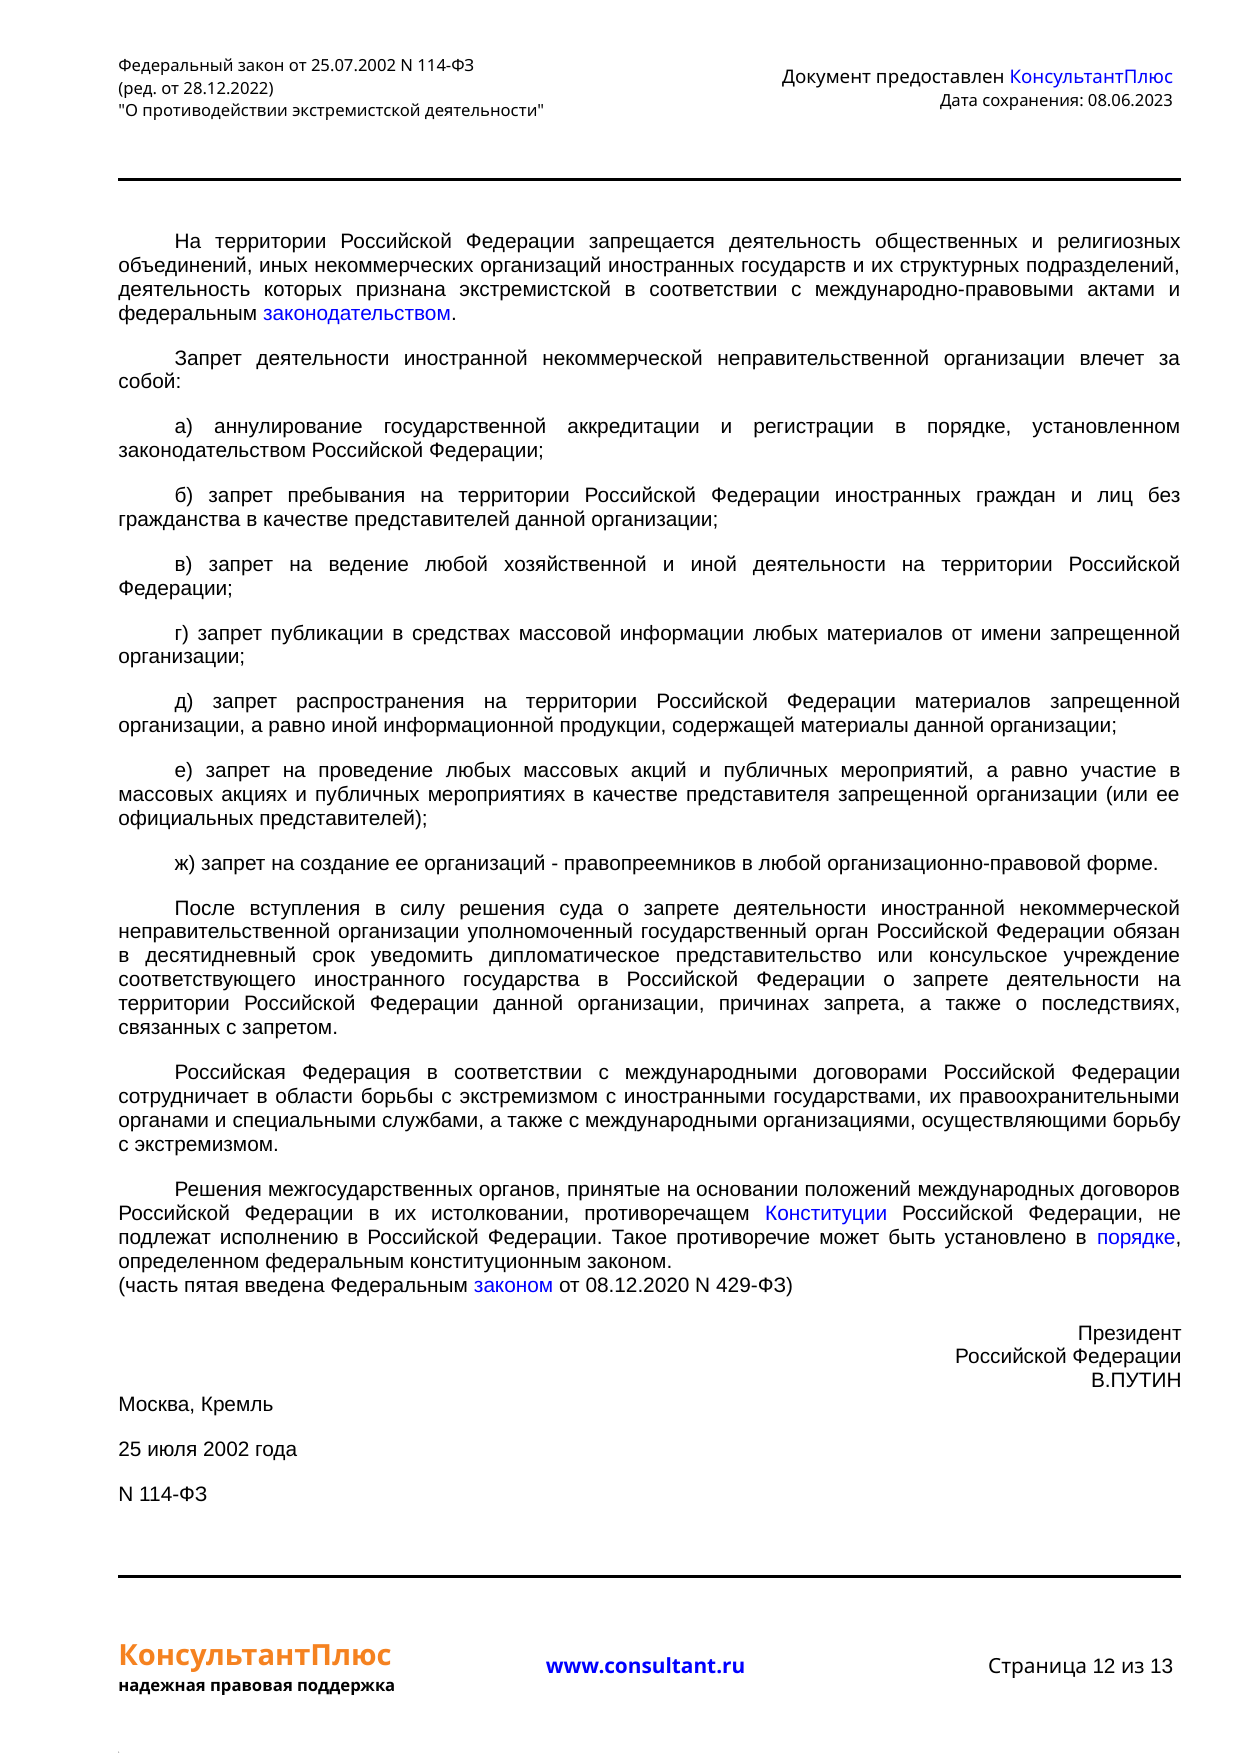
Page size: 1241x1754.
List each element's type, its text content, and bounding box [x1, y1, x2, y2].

text Российской Федерации [118, 1344, 1181, 1368]
text а) аннулирование государственной аккредитации и регистрации в порядке, установленном законодательством Российской Федерации; [118, 414, 1181, 462]
text 25 июля 2002 года [118, 1437, 1181, 1461]
text После вступления в силу решения суда о запрете деятельности иностранной некоммерческой неправительственной организации уполномоченный государственный орган Российской Федерации обязан в десятидневный срок уведомить дипломатическое представительство или консульское учреждение соответствующего иностранного государства в Российской Федерации о запрете деятельности на территории Российской Федерации данной организации, причинах запрета, а также о последствиях, связанных с запретом. [118, 895, 1181, 1039]
text ж) запрет на создание ее организаций - правопреемников в любой организационно-правовой форме. [118, 851, 1181, 874]
text Запрет деятельности иностранной некоммерческой неправительственной организации влечет за собой: [118, 345, 1181, 393]
text д) запрет распространения на территории Российской Федерации материалов запрещенной организации, а равно иной информационной продукции, содержащей материалы данной организации; [118, 689, 1181, 737]
text е) запрет на проведение любых массовых акций и публичных мероприятий, а равно участие в массовых акциях и публичных мероприятиях в качестве представителя запрещенной организации (или ее официальных представителей); [118, 758, 1181, 830]
text N 114-ФЗ [118, 1482, 1181, 1506]
text Российская Федерация в соответствии с международными договорами Российской Федерации сотрудничает в области борьбы с экстремизмом с иностранными государствами, их правоохранительными органами и специальными службами, а также с международными организациями, осуществляющими борьбу с экстремизмом. [118, 1060, 1181, 1156]
text г) запрет публикации в средствах массовой информации любых материалов от имени запрещенной организации; [118, 620, 1181, 668]
text Президент [118, 1320, 1181, 1344]
text Решения межгосударственных органов, принятые на основании положений международных договоров Российской Федерации в их истолковании, противоречащем Конституции Российской Федерации, не подлежат исполнению в Российской Федерации. Такое противоречие может быть установлено в порядке, определенном федеральным конституционным законом. [118, 1177, 1181, 1272]
text в) запрет на ведение любой хозяйственной и иной деятельности на территории Российской Федерации; [118, 552, 1181, 599]
text Москва, Кремль [118, 1392, 1181, 1416]
text (часть пятая введена Федеральным законом от 08.12.2020 N 429-ФЗ) [118, 1272, 1181, 1296]
text На территории Российской Федерации запрещается деятельность общественных и религиозных объединений, иных некоммерческих организаций иностранных государств и их структурных подразделений, деятельность которых признана экстремистской в соответствии с международно-правовыми актами и федеральным законодательством. [118, 229, 1181, 324]
text б) запрет пребывания на территории Российской Федерации иностранных граждан и лиц без гражданства в качестве представителей данной организации; [118, 483, 1181, 531]
text В.ПУТИН [118, 1368, 1181, 1392]
